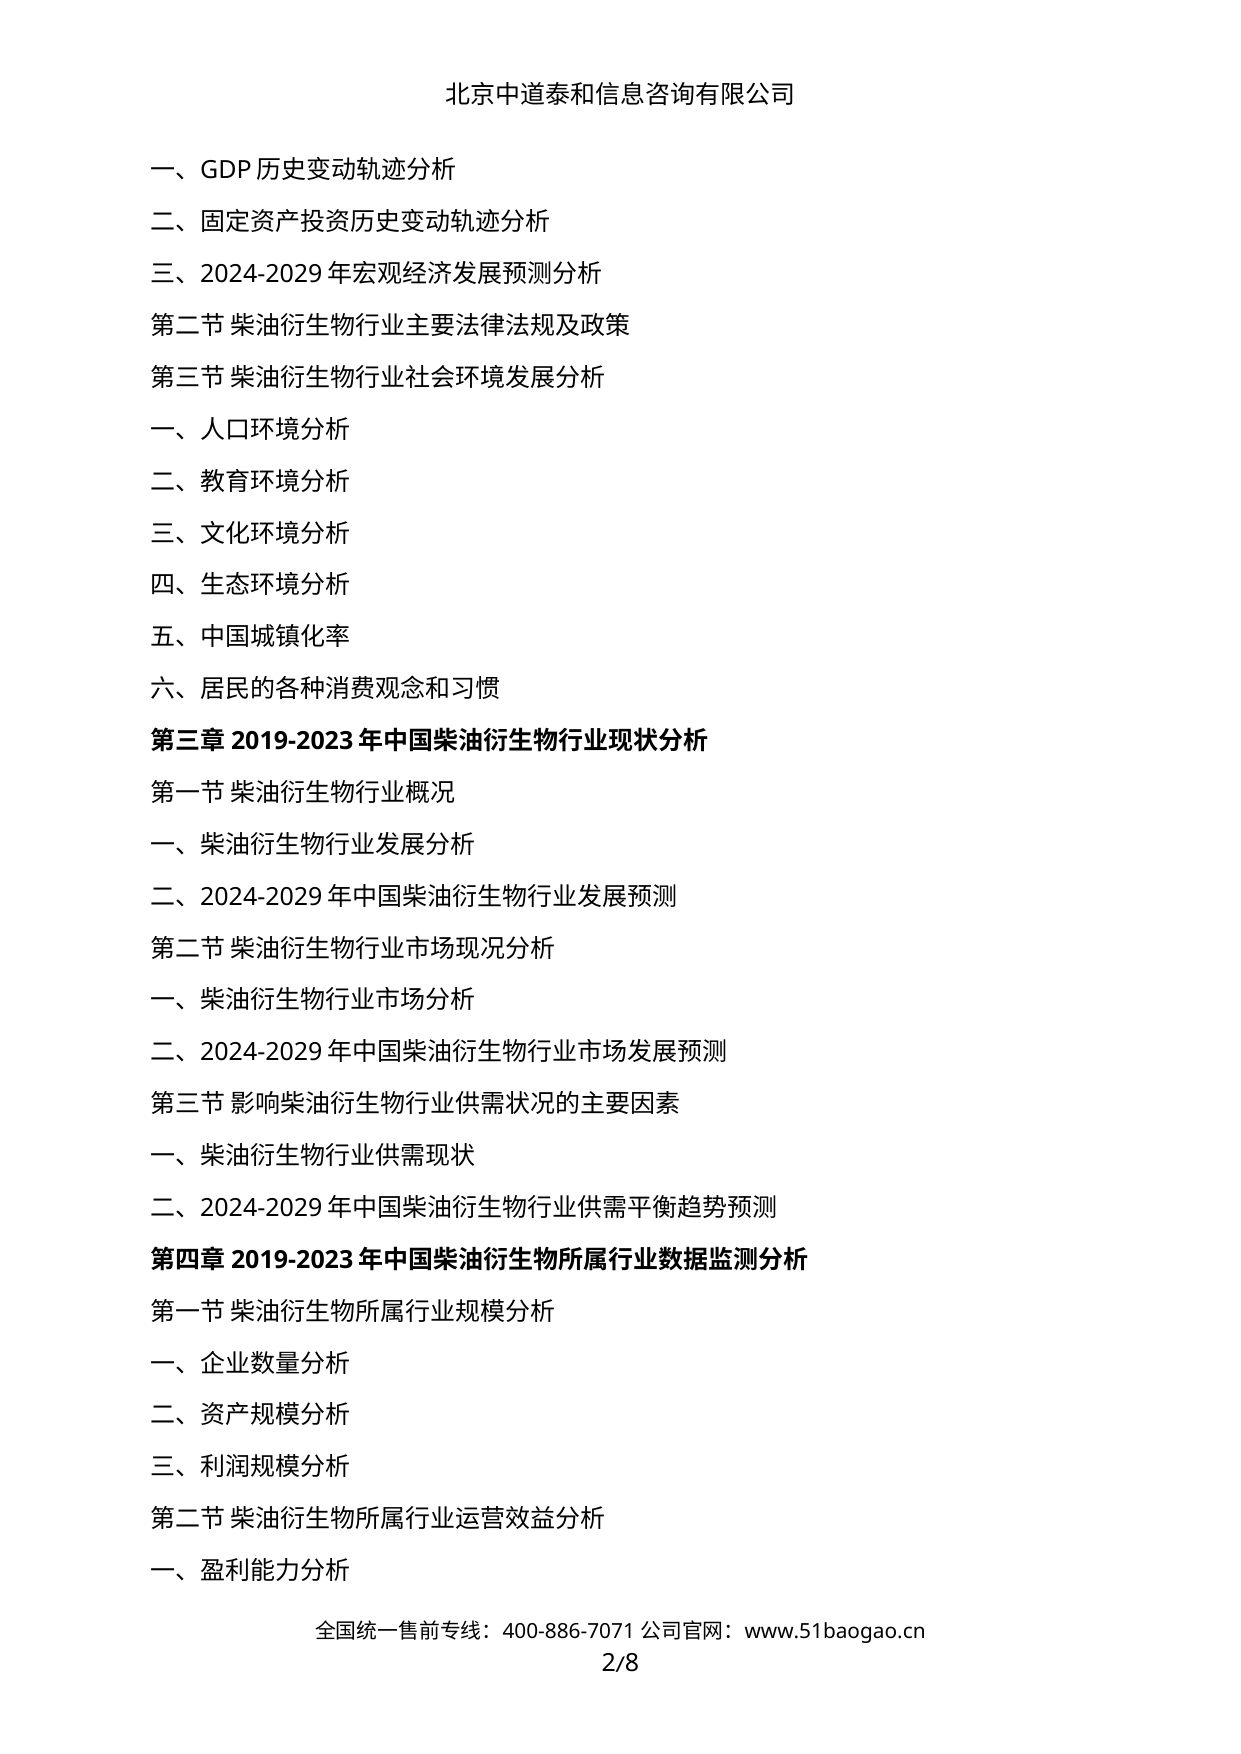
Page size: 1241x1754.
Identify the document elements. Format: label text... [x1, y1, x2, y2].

text 一、柴油衍生物行业市场分析 [150, 980, 1090, 1016]
text 一、人口环境分析 [150, 409, 1090, 446]
text 第二节 柴油衍生物行业主要法律法规及政策 [150, 306, 1090, 342]
text 六、居民的各种消费观念和习惯 [150, 669, 1090, 705]
text 一、盈利能力分析 [150, 1551, 1090, 1587]
text 二、固定资产投资历史变动轨迹分析 [150, 202, 1090, 238]
text 二、教育环境分析 [150, 461, 1090, 497]
text 五、中国城镇化率 [150, 617, 1090, 653]
text 第二节 柴油衍生物行业市场现况分析 [150, 928, 1090, 964]
text 第一节 柴油衍生物所属行业规模分析 [150, 1291, 1090, 1327]
text 三、文化环境分析 [150, 513, 1090, 549]
text 一、柴油衍生物行业发展分析 [150, 824, 1090, 861]
text 第一节 柴油衍生物行业概况 [150, 772, 1090, 809]
text 二、2024-2029年中国柴油衍生物行业市场发展预测 [150, 1032, 1090, 1068]
text 三、利润规模分析 [150, 1447, 1090, 1483]
text 一、柴油衍生物行业供需现状 [150, 1136, 1090, 1172]
text 二、资产规模分析 [150, 1395, 1090, 1431]
text 第四章 2019-2023年中国柴油衍生物所属行业数据监测分析 [150, 1239, 1090, 1276]
text 三、2024-2029年宏观经济发展预测分析 [150, 254, 1090, 290]
text 第三章 2019-2023年中国柴油衍生物行业现状分析 [150, 721, 1090, 757]
text 第三节 柴油衍生物行业社会环境发展分析 [150, 357, 1090, 394]
text 一、企业数量分析 [150, 1343, 1090, 1379]
text 一、GDP历史变动轨迹分析 [150, 150, 1090, 186]
text 四、生态环境分析 [150, 565, 1090, 601]
text 二、2024-2029年中国柴油衍生物行业发展预测 [150, 876, 1090, 912]
text 第三节 影响柴油衍生物行业供需状况的主要因素 [150, 1084, 1090, 1120]
text 第二节 柴油衍生物所属行业运营效益分析 [150, 1499, 1090, 1535]
text 二、2024-2029年中国柴油衍生物行业供需平衡趋势预测 [150, 1187, 1090, 1224]
